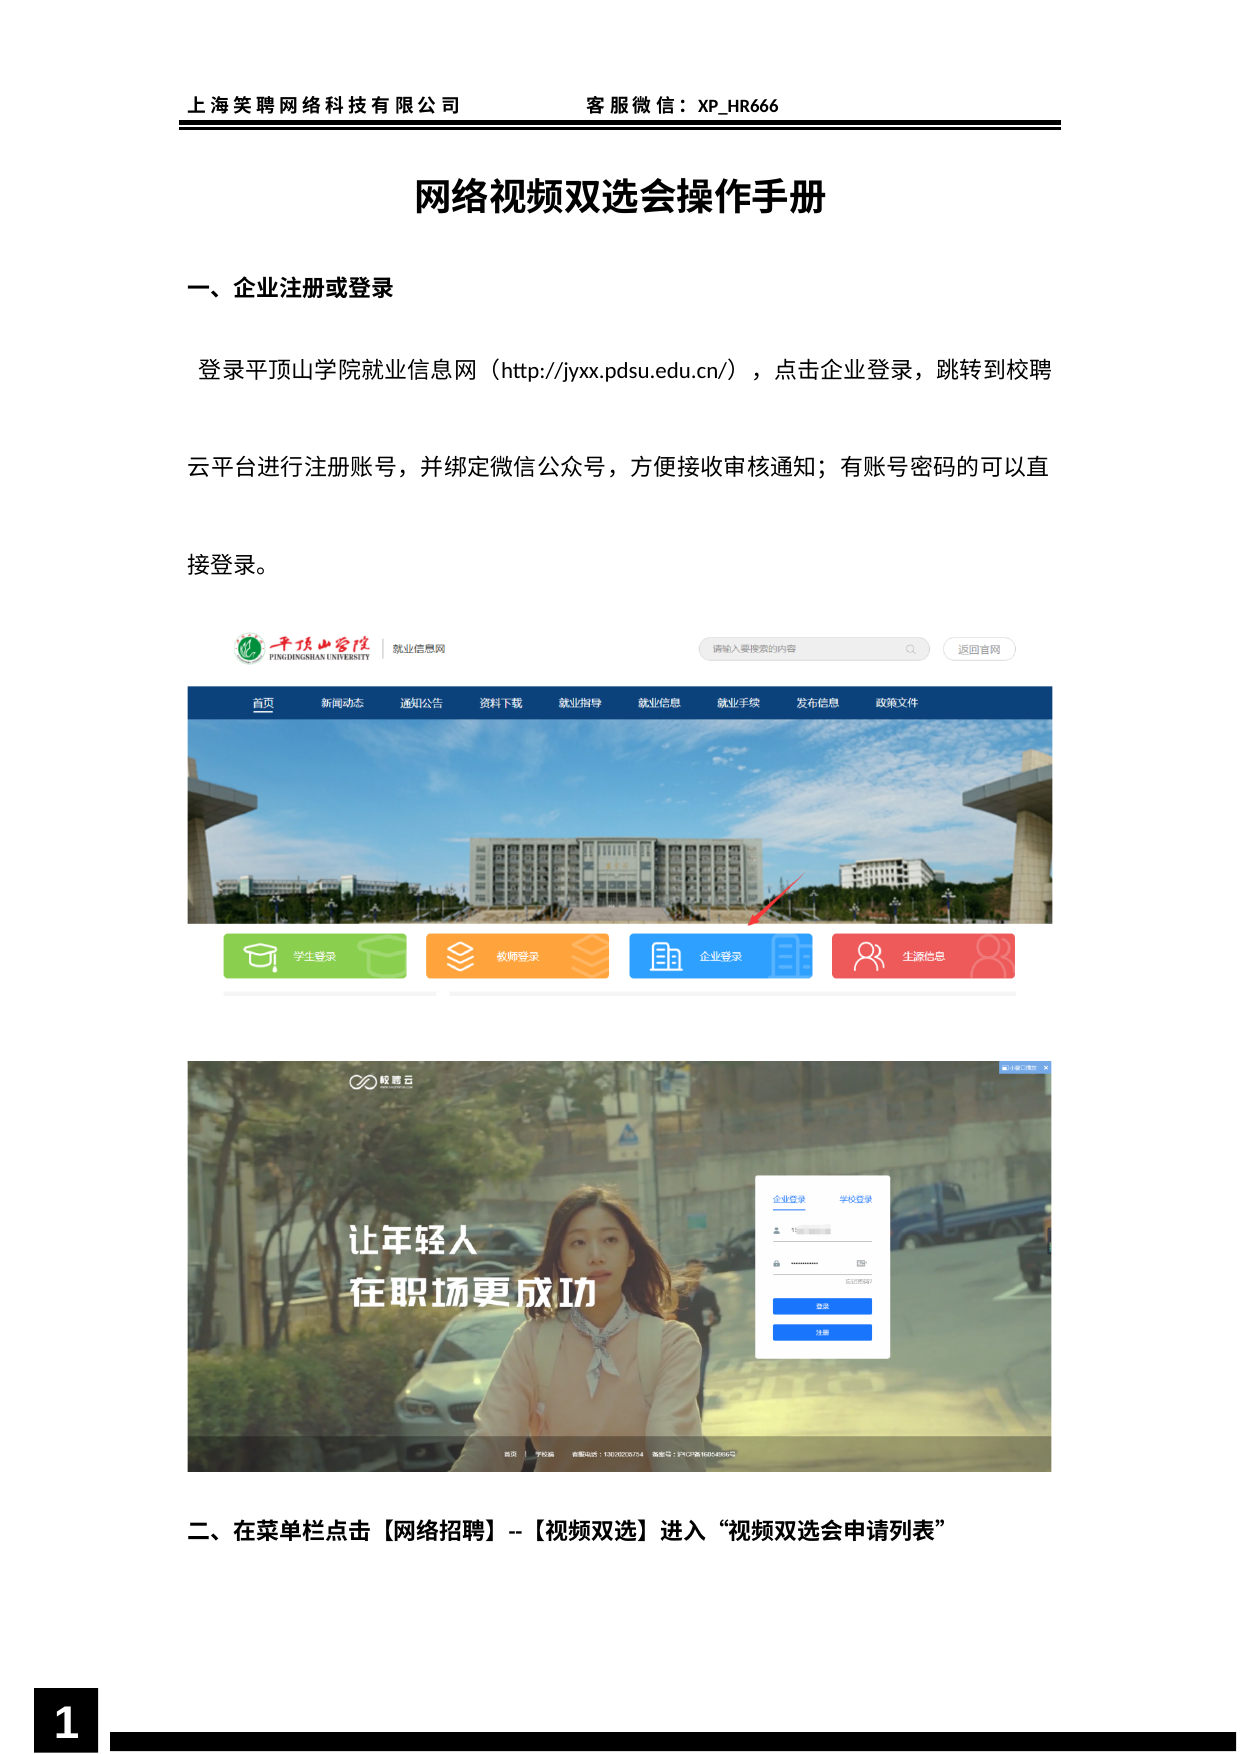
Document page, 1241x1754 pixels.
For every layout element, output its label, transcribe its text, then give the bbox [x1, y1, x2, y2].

list 在菜单栏点击【网络招聘】--【视频双选】进入“视频双选会申请列表” [187, 1497, 1053, 1562]
picture [187, 612, 1053, 996]
picture [187, 1061, 1052, 1472]
list 登录平顶山学院就业信息网（http://jyxx.pdsu.edu.cn/），点击企业登录，跳转到校聘云平台进行注册账号，并绑定微信公众号，方便接收审核通知；有账号密码的可以直接登录。 [187, 336, 1053, 596]
list 网络视频双选会操作手册 [187, 162, 1053, 227]
list 企业注册或登录 [187, 254, 1053, 319]
